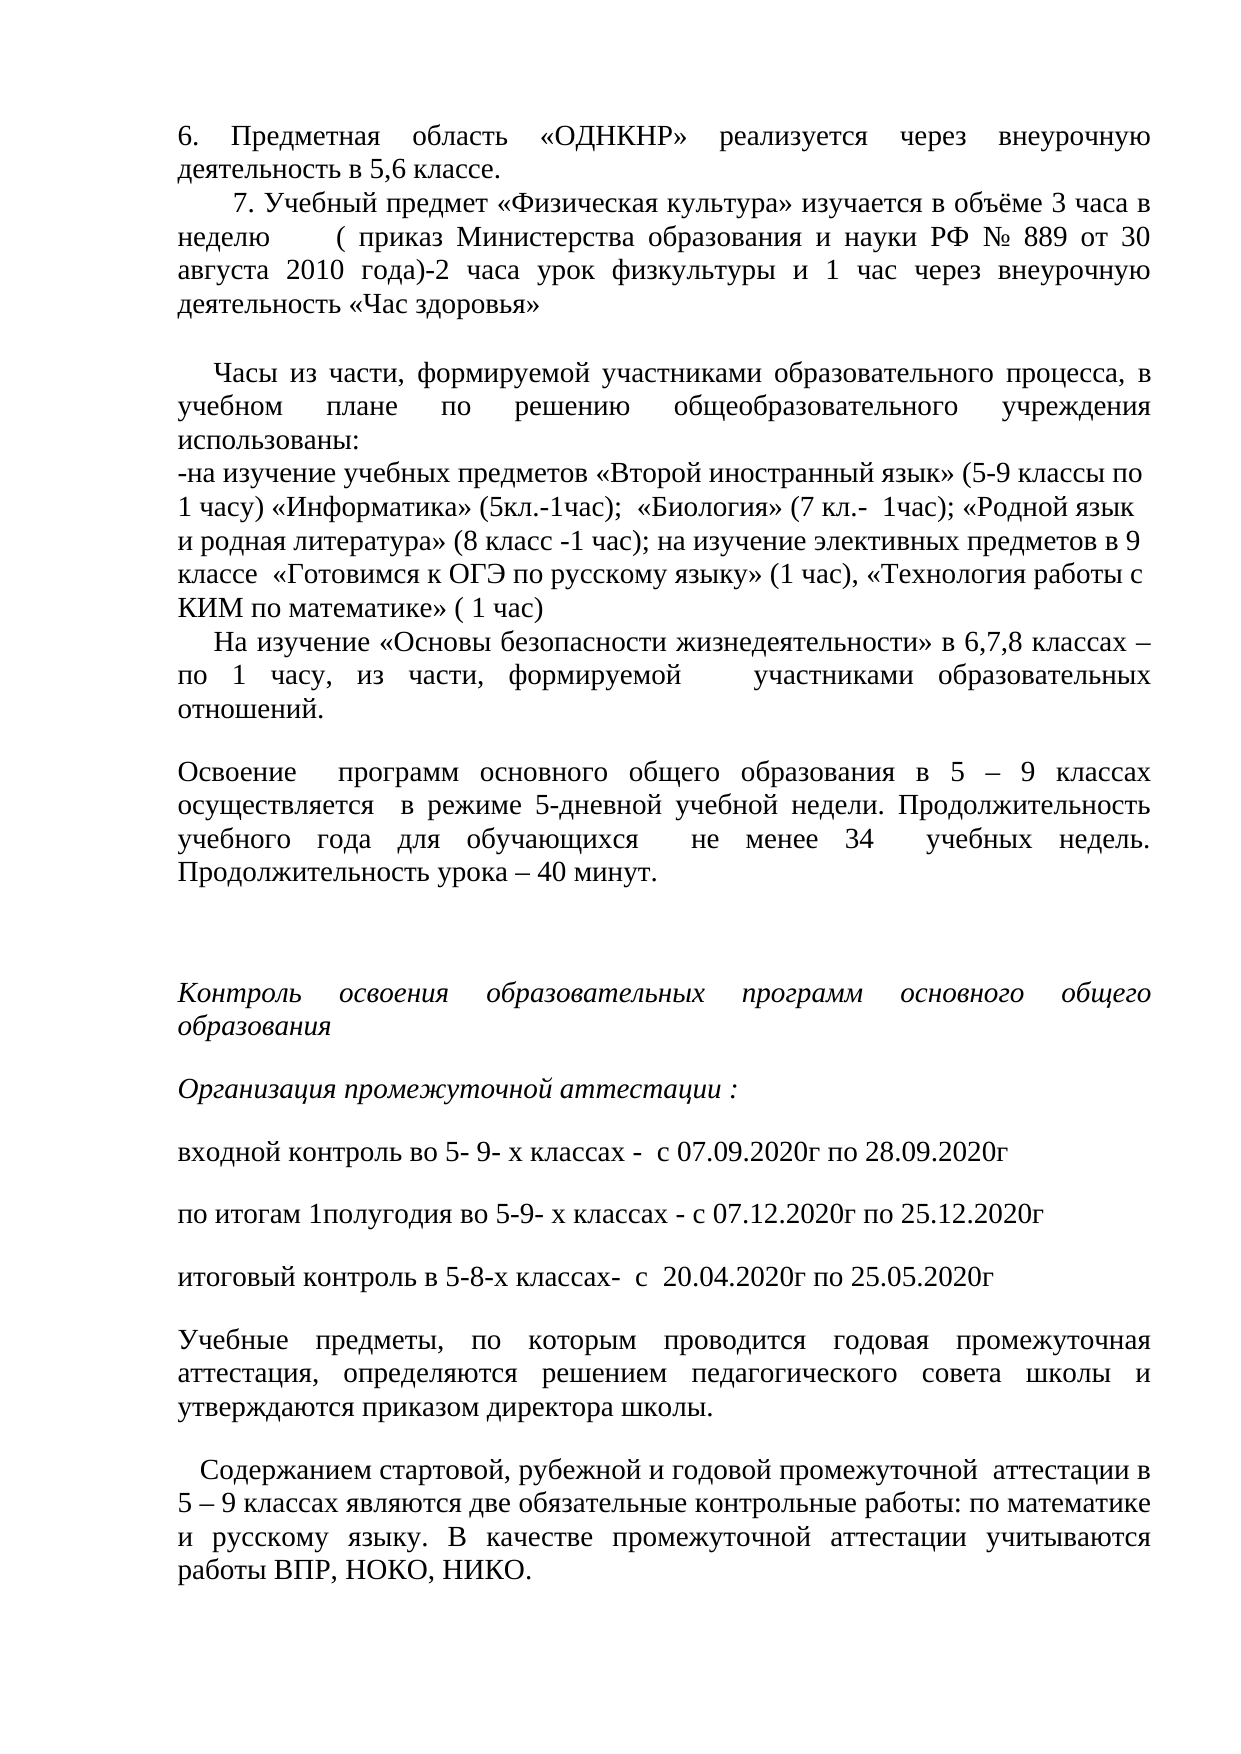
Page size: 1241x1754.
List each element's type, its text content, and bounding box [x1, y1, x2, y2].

text Контроль освоения образовательных программ основного общего образования [177, 975, 1152, 1042]
text итоговый контроль в 5-8-х классах- с 20.04.2020г по 25.05.2020г [177, 1259, 1152, 1293]
text входной контроль во 5- 9- х классах - с 07.09.2020г по 28.09.2020г [177, 1134, 1152, 1167]
text 7. Учебный предмет «Физическая культура» изучается в объёме 3 часа в неделю ( приказ Министерства образования и науки РФ № 889 от 30 августа 2010 года)-2 часа урок физкультуры и 1 час через внеурочную деятельность «Час здоровья» [177, 185, 1152, 319]
text -на изучение учебных предметов «Второй иностранный язык» (5-9 классы по 1 часу) «Информатика» (5кл.-1час); «Биология» (7 кл.- 1час); «Родной язык и родная литература» (8 класс -1 час); на изучение элективных предметов в 9 классе «Готовимся к ОГЭ по русскому языку» (1 час), «Технология работы с КИМ по математике» ( 1 час) [177, 456, 1152, 623]
text Содержанием стартовой, рубежной и годовой промежуточной аттестации в 5 – 9 классах являются две обязательные контрольные работы: по математике и русскому языку. В качестве промежуточной аттестации учитываются работы ВПР, НОКО, НИКО. [177, 1452, 1152, 1586]
text по итогам 1полугодия во 5-9- х классах - с 07.12.2020г по 25.12.2020г [177, 1197, 1152, 1230]
text Организация промежуточной аттестации : [177, 1071, 1152, 1105]
text Учебные предметы, по которым проводится годовая промежуточная аттестация, определяются решением педагогического совета школы и утверждаются приказом директора школы. [177, 1322, 1152, 1423]
text На изучение «Основы безопасности жизнедеятельности» в 6,7,8 классах – по 1 часу, из части, формируемой участниками образовательных отношений. [177, 624, 1152, 724]
text 6. Предметная область «ОДНКНР» реализуется через внеурочную деятельность в 5,6 классе. [177, 118, 1152, 185]
text Часы из части, формируемой участниками образовательного процесса, в учебном плане по решению общеобразовательного учреждения использованы: [177, 355, 1152, 456]
text Освоение программ основного общего образования в 5 – 9 классах осуществляется в режиме 5-дневной учебной недели. Продолжительность учебного года для обучающихся не менее 34 учебных недель. Продолжительность урока – 40 минут. [177, 754, 1152, 888]
